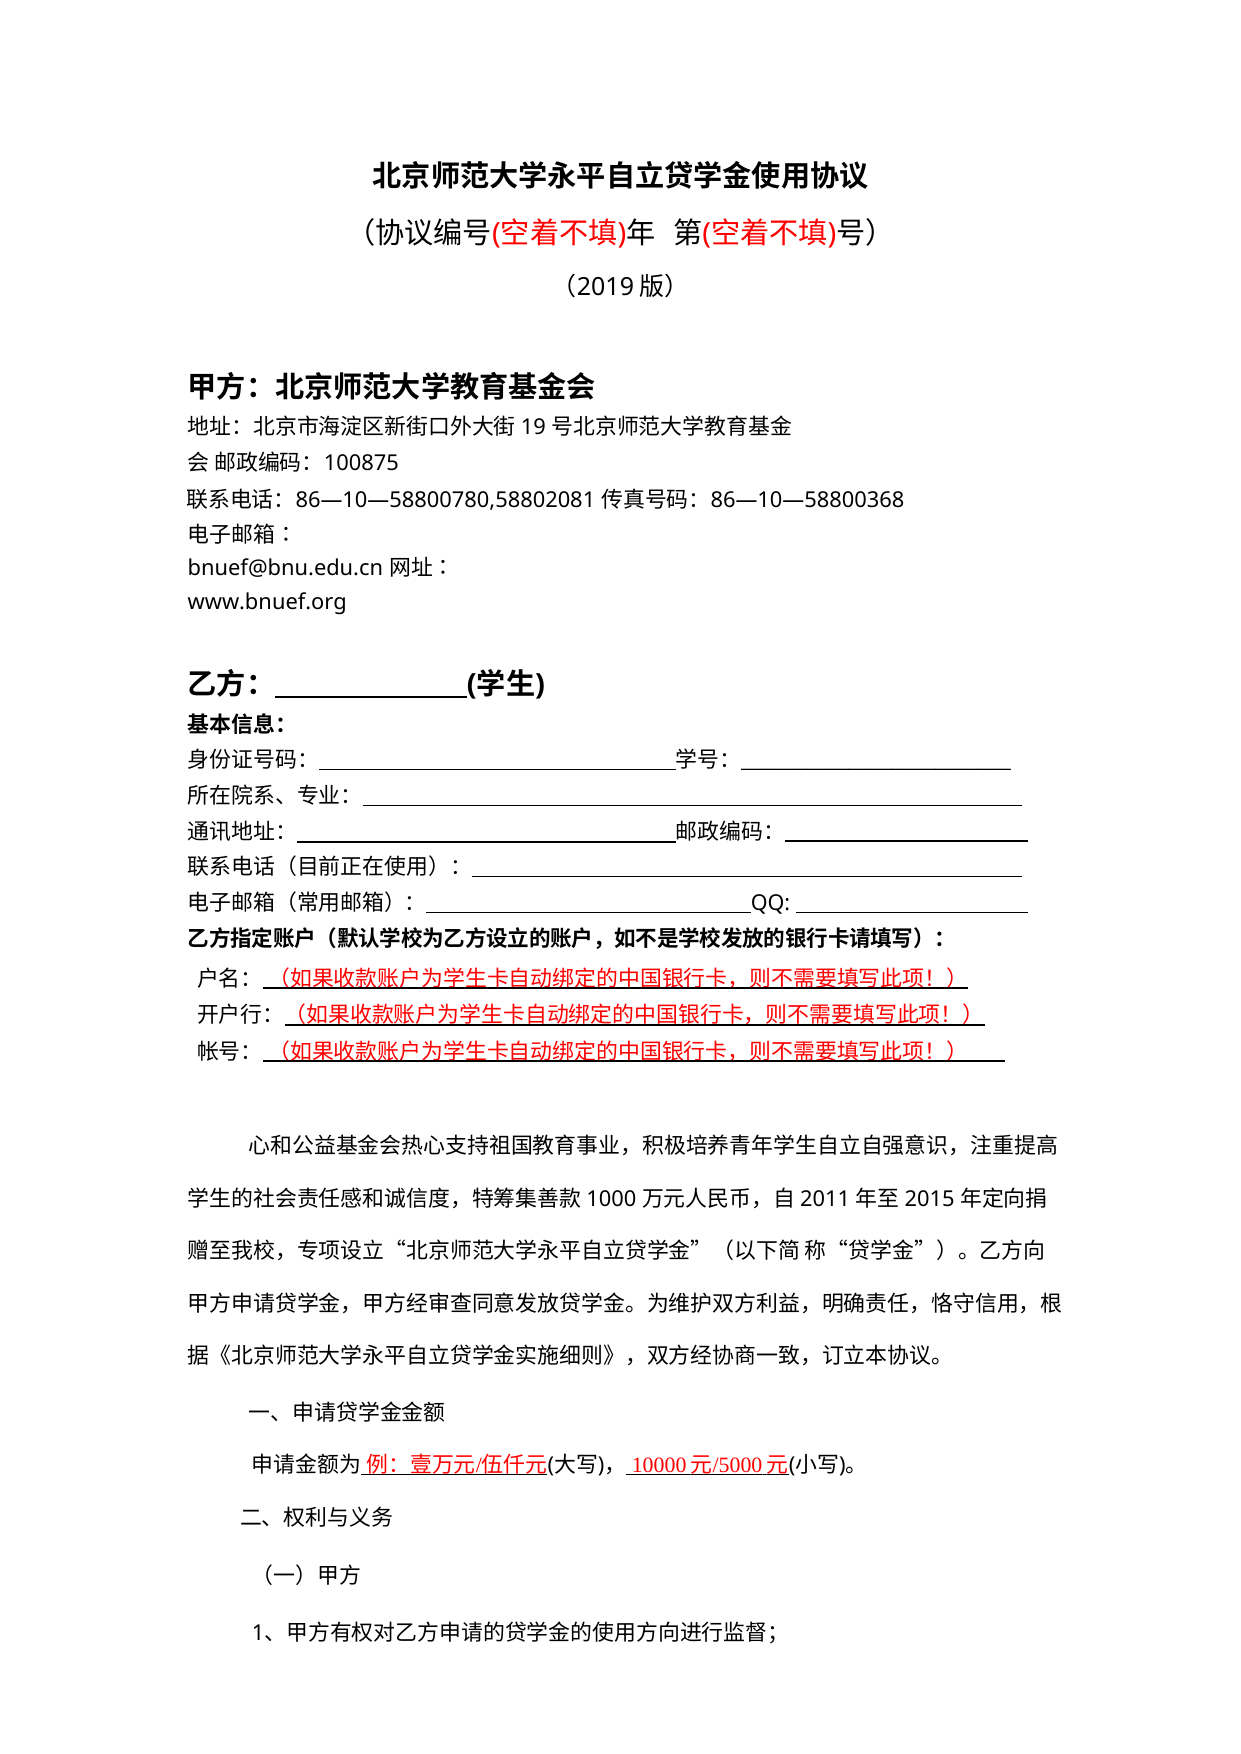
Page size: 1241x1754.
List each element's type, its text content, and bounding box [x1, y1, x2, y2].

text 基本信息： [187, 707, 811, 738]
text 电子邮箱：bnuef@bnu.edu.cn 网址：www.bnuef.org [187, 519, 473, 616]
text 心和公益基金会热心支持祖国教育事业，积极培养青年学生自立自强意识，注重提高学生的社会责任感和诚信度，特筹集善款 1000 万元人民币，自 2011 年至 2015 年定向捐赠至我校，专项设立“北京师范大学永平自立贷学金”（以下简 称“贷学金”）。乙方向甲方申请贷学金，甲方经审查同意发放贷学金。为维护双方利益，明确责任，恪守信用，根据《北京师范大学永平自立贷学金实施细则》，双方经协商一致，订立本协议。 [187, 1128, 1064, 1370]
text 地址：北京市海淀区新街口外大街 19 号北京师范大学教育基金会 邮政编码：100875 [187, 409, 811, 477]
text 北京师范大学永平自立贷学金使用协议 [175, 152, 1066, 195]
text 甲方：北京师范大学教育基金会 [187, 363, 811, 406]
text 1、甲方有权对乙方申请的贷学金的使用方向进行监督； [175, 1615, 1076, 1647]
text 申请金额为 例：壹万元/伍仟元(大写)， 10000元/5000元(小写)。 [248, 1447, 913, 1479]
text 二、权利与义务 [234, 1500, 853, 1532]
text 乙方： (学生) [187, 660, 811, 703]
text 联系电话：86—10—58800780,58802081 传真号码：86—10—58800368 [175, 482, 1076, 513]
text 开户行：（如果收款账户为学生卡自动绑定的中国银行卡，则不需要填写此项！） [175, 997, 1076, 1029]
text 身份证号码： 学号：_________________________所在院系、专业： 通讯地址： 邮政编码： 联系电话（目前正在使用）： 电子邮箱（常用邮箱）： QQ: 乙方指定账户（默认学校为乙方设立的账户，如不是学校发放的银行卡请填写）： [187, 742, 1024, 953]
text 一、申请贷学金金额 [248, 1395, 811, 1427]
text （协议编号(空着不填)年 第(空着不填)号） [175, 209, 1066, 252]
text （一）甲方 [175, 1558, 1076, 1589]
text 帐号： （如果收款账户为学生卡自动绑定的中国银行卡，则不需要填写此项！） [175, 1034, 1076, 1065]
text 户名： （如果收款账户为学生卡自动绑定的中国银行卡，则不需要填写此项！） [175, 961, 1024, 992]
text （2019版） [175, 266, 1066, 303]
